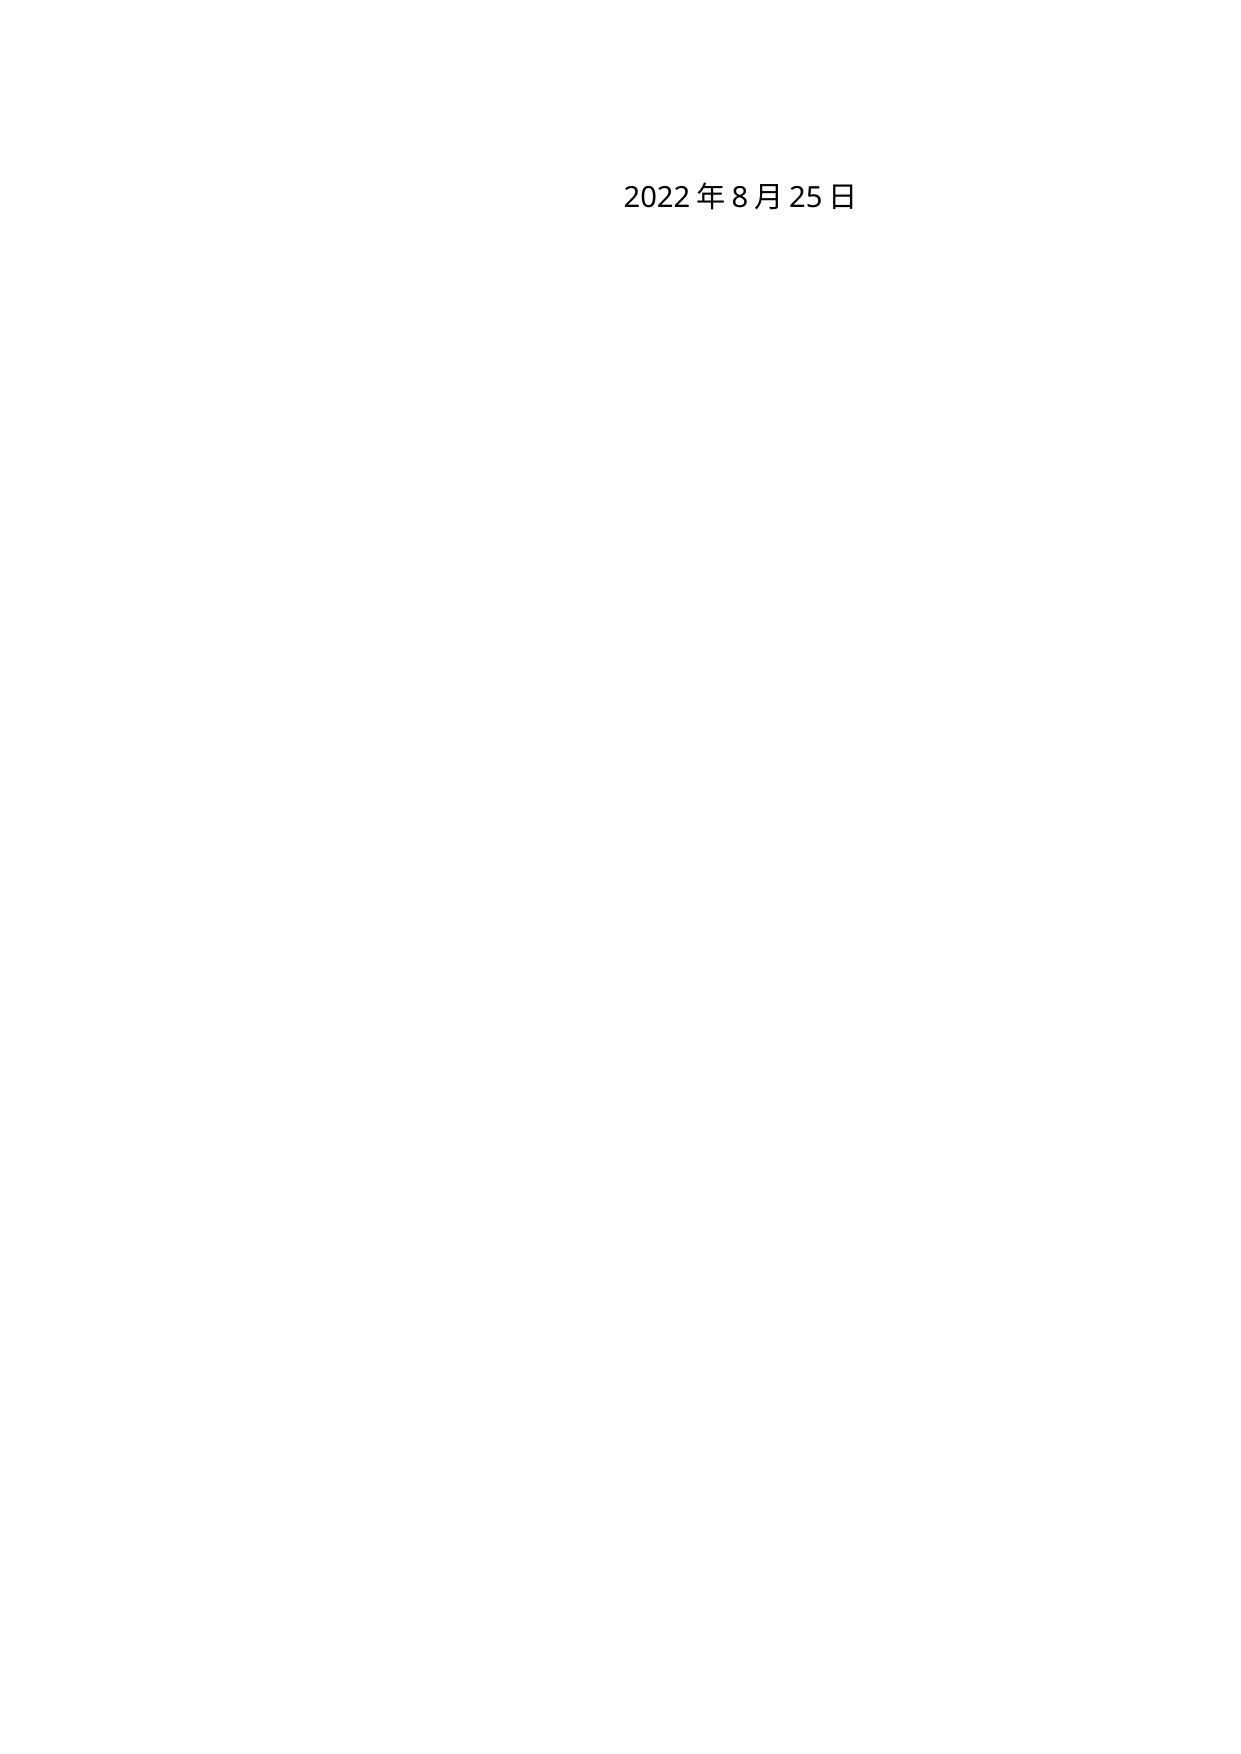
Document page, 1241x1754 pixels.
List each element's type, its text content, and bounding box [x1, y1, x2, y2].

text 2022年8月25日 [187, 162, 1053, 227]
